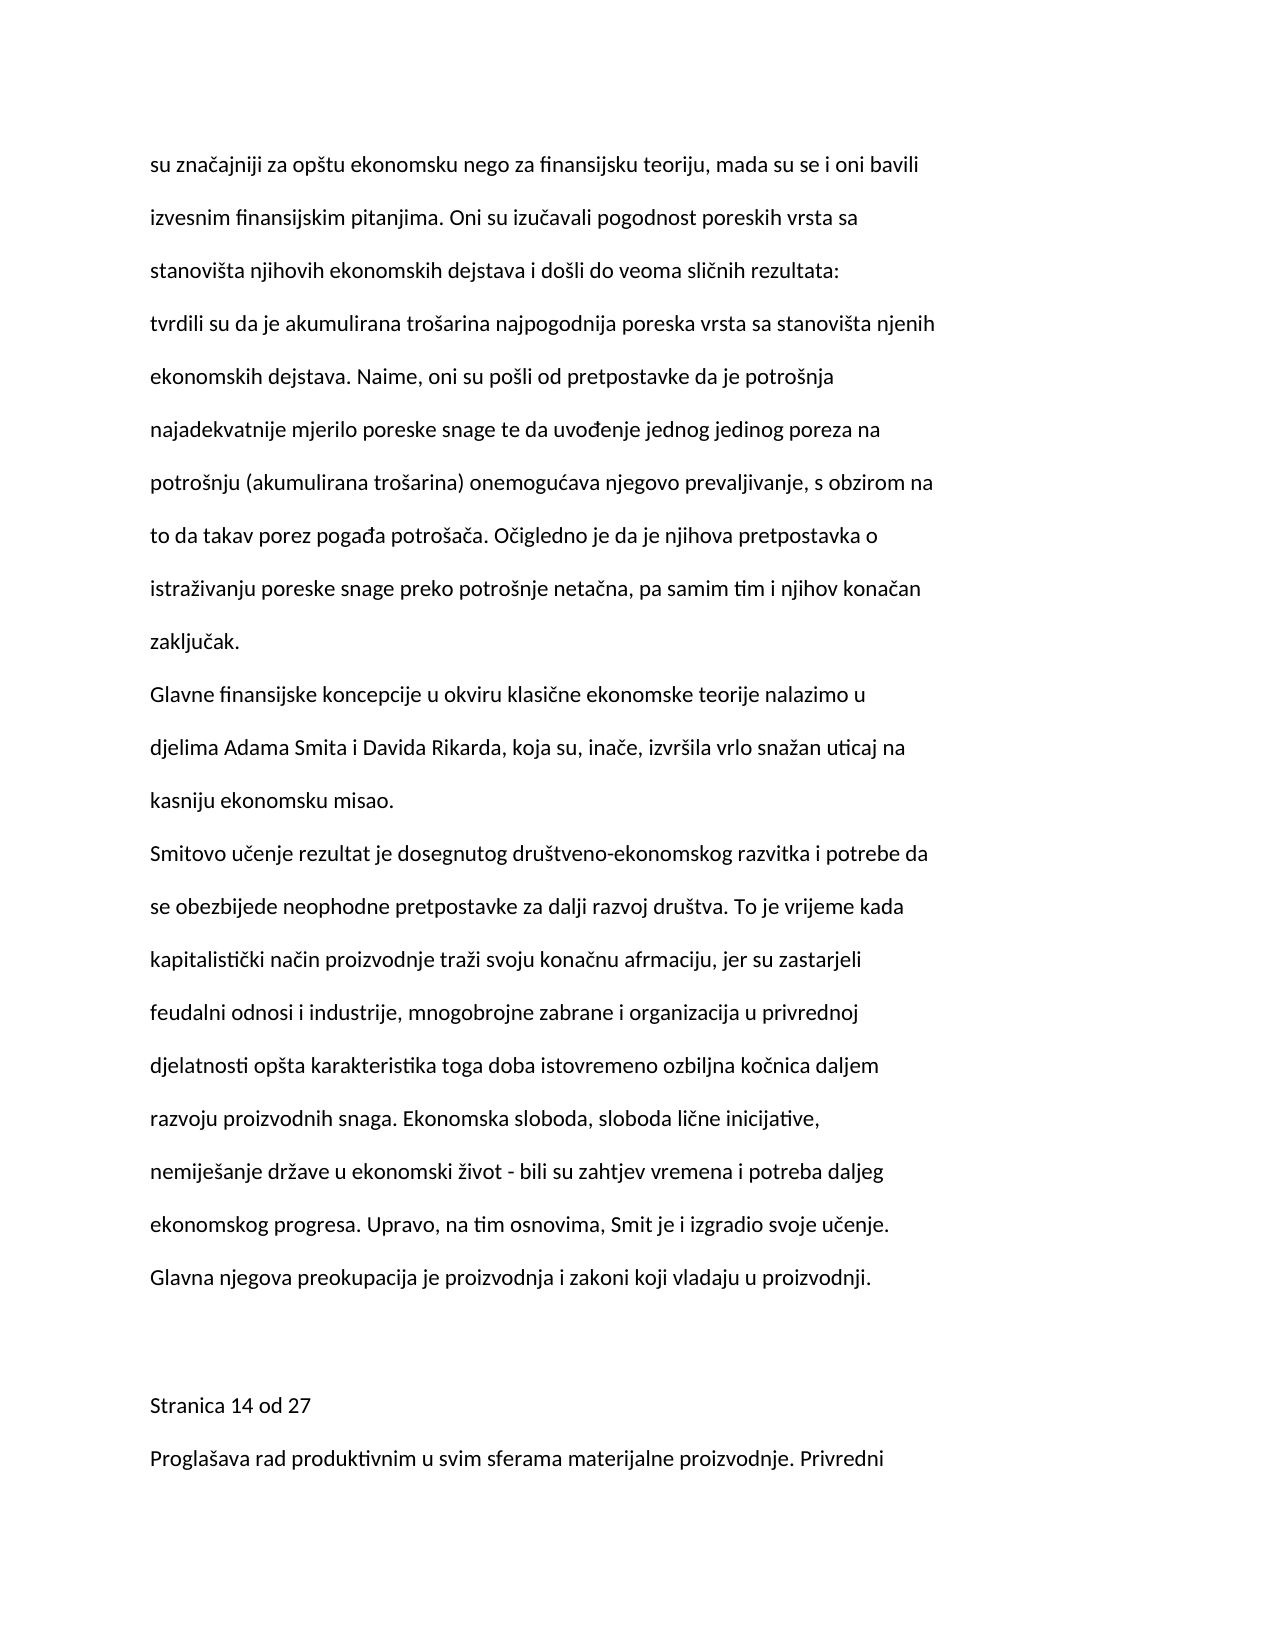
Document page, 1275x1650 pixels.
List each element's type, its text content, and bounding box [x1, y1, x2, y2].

text djelatnosti opšta karakteristika toga doba istovremeno ozbiljna kočnica daljem [150, 1051, 1125, 1079]
text djelima Adama Smita i Davida Rikarda, koja su, inače, izvršila vrlo snažan uticaj na [150, 733, 1125, 761]
text to da takav porez pogađa potrošača. Očigledno je da je njihova pretpostavka o [150, 521, 1125, 549]
text izvesnim finansijskim pitanjima. Oni su izučavali pogodnost poreskih vrsta sa [150, 203, 1125, 231]
text Stranica 14 od 27 [150, 1391, 1125, 1419]
text Proglašava rad produktivnim u svim sferama materijalne proizvodnje. Privredni [150, 1444, 1125, 1472]
text Glavne finansijske koncepcije u okviru klasične ekonomske teorije nalazimo u [150, 680, 1125, 708]
text kasniju ekonomsku misao. [150, 786, 1125, 814]
text razvoju proizvodnih snaga. Ekonomska sloboda, sloboda lične inicijative, [150, 1104, 1125, 1132]
text ekonomskih dejstava. Naime, oni su pošli od pretpostavke da je potrošnja [150, 362, 1125, 390]
text kapitalistički način proizvodnje traži svoju konačnu afrmaciju, jer su zastarjeli [150, 945, 1125, 973]
text su značajniji za opštu ekonomsku nego za finansijsku teoriju, mada su se i oni bavili [150, 150, 1125, 178]
text najadekvatnije mjerilo poreske snage te da uvođenje jednog jedinog poreza na [150, 415, 1125, 443]
text se obezbijede neophodne pretpostavke za dalji razvoj društva. To je vrijeme kada [150, 892, 1125, 920]
text istraživanju poreske snage preko potrošnje netačna, pa samim tim i njihov konačan [150, 574, 1125, 602]
text stanovišta njihovih ekonomskih dejstava i došli do veoma sličnih rezultata: [150, 256, 1125, 284]
text potrošnju (akumulirana trošarina) onemogućava njegovo prevaljivanje, s obzirom na [150, 468, 1125, 496]
text ekonomskog progresa. Upravo, na tim osnovima, Smit je i izgradio svoje učenje. [150, 1210, 1125, 1238]
text feudalni odnosi i industrije, mnogobrojne zabrane i organizacija u privrednoj [150, 998, 1125, 1026]
text zaključak. [150, 627, 1125, 655]
text Glavna njegova preokupacija je proizvodnja i zakoni koji vladaju u proizvodnji. [150, 1263, 1125, 1291]
text Smitovo učenje rezultat je dosegnutog društveno-ekonomskog razvitka i potrebe da [150, 839, 1125, 867]
text tvrdili su da je akumulirana trošarina najpogodnija poreska vrsta sa stanovišta njenih [150, 309, 1125, 337]
text nemiješanje države u ekonomski život - bili su zahtjev vremena i potreba daljeg [150, 1157, 1125, 1185]
